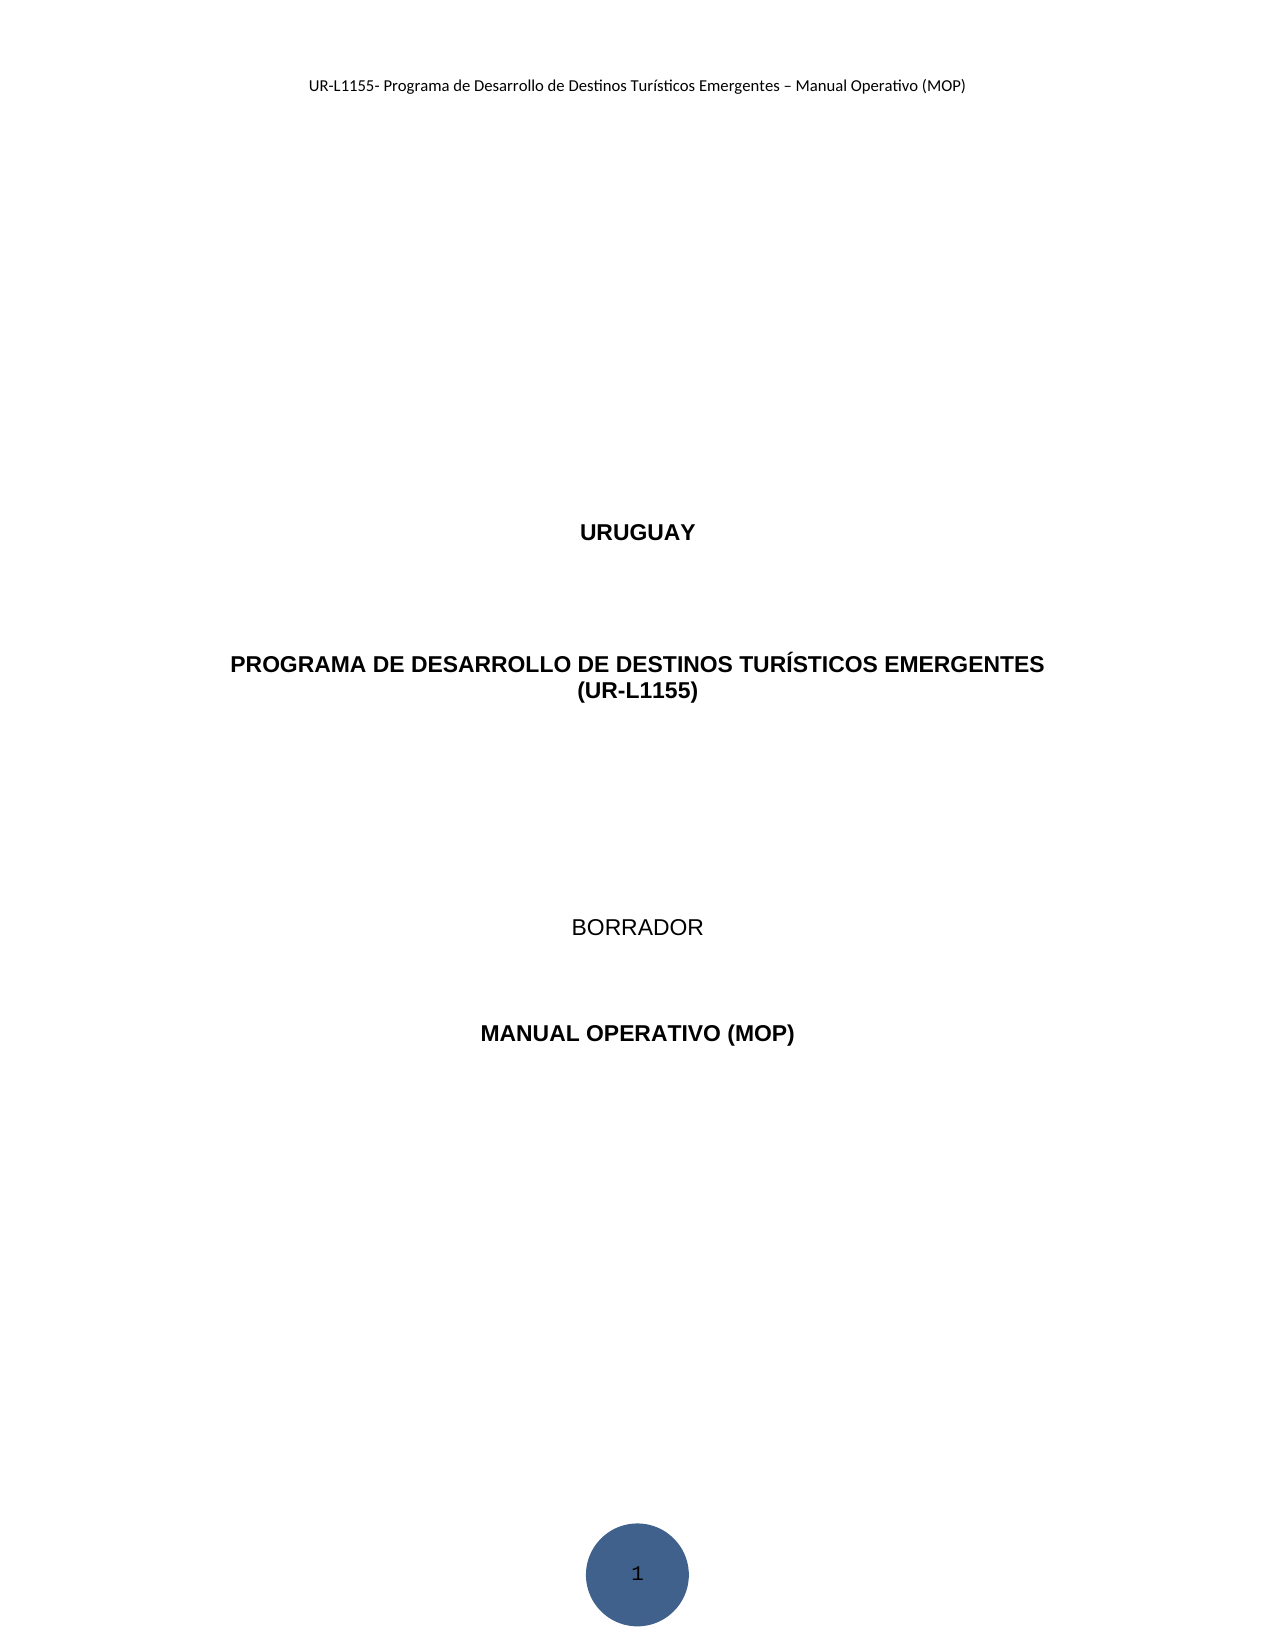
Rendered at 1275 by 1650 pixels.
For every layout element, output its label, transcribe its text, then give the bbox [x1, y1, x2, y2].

text PROGRAMA DE DESARROLLO DE DESTINOS TURÍSTICOS EMERGENTES [187, 651, 1088, 677]
text BORRADOR [187, 914, 1088, 941]
subtitle MANUAL OPERATIVO (MOP) [187, 1020, 1088, 1046]
text (UR-L1155) [187, 677, 1088, 703]
title URUGUAY [187, 519, 1088, 545]
